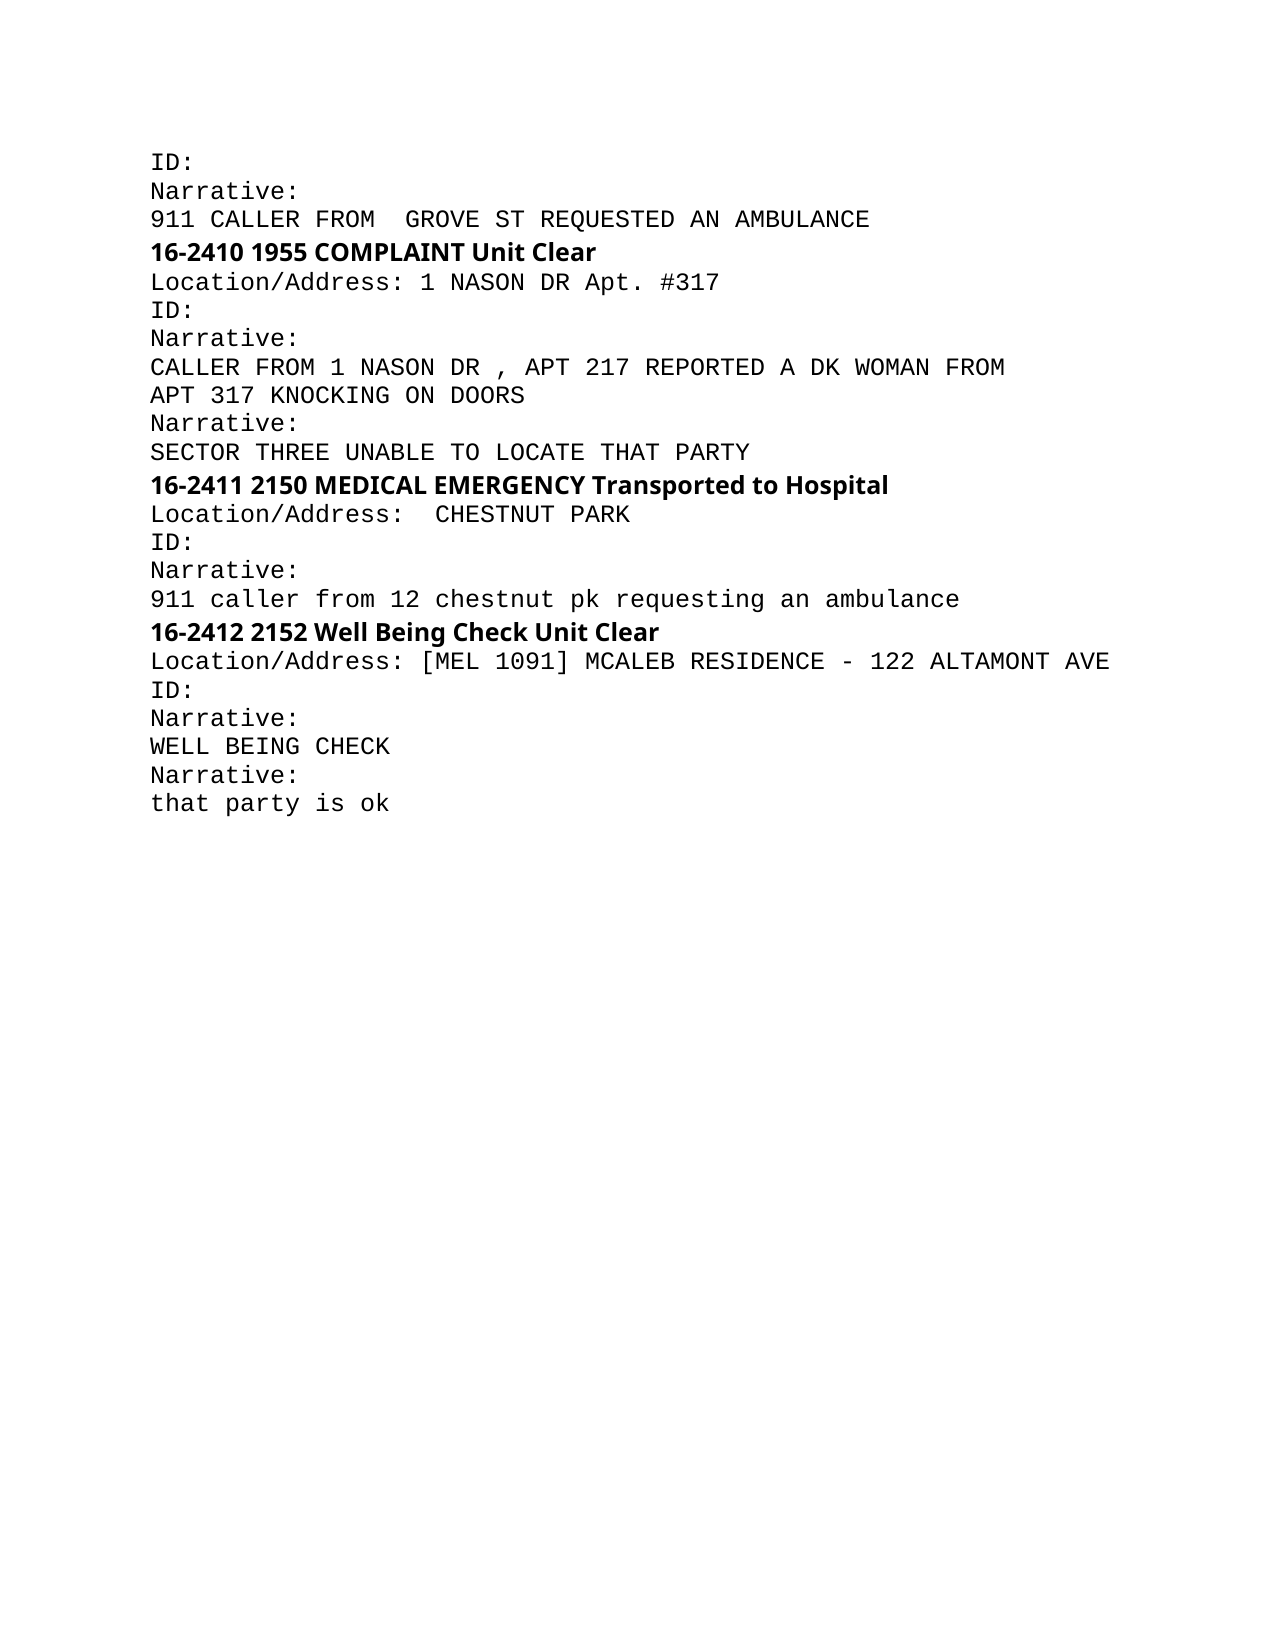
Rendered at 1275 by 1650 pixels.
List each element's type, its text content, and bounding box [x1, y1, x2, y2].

text ID: [150, 150, 1125, 178]
text ID: [150, 530, 1125, 558]
text Location/Address: [MEL 1091] MCALEB RESIDENCE - 122 ALTAMONT AVE [150, 649, 1125, 677]
text SECTOR THREE UNABLE TO LOCATE THAT PARTY [150, 439, 1125, 467]
text 16-2411 2150 MEDICAL EMERGENCY Transported to Hospital [150, 467, 1125, 501]
text Narrative: [150, 762, 1125, 791]
text 16-2412 2152 Well Being Check Unit Clear [150, 615, 1125, 649]
text ID: [150, 677, 1125, 706]
text Location/Address: CHESTNUT PARK [150, 501, 1125, 530]
text ID: [150, 297, 1125, 326]
text that party is ok [150, 791, 1125, 819]
text 911 CALLER FROM GROVE ST REQUESTED AN AMBULANCE [150, 207, 1125, 235]
text WELL BEING CHECK [150, 734, 1125, 762]
text Narrative: [150, 326, 1125, 354]
text Narrative: [150, 558, 1125, 586]
text CALLER FROM 1 NASON DR , APT 217 REPORTED A DK WOMAN FROM [150, 354, 1125, 382]
text APT 317 KNOCKING ON DOORS [150, 382, 1125, 411]
text Narrative: [150, 178, 1125, 207]
text 16-2410 1955 COMPLAINT Unit Clear [150, 235, 1125, 269]
text Location/Address: 1 NASON DR Apt. #317 [150, 269, 1125, 297]
text 911 caller from 12 chestnut pk requesting an ambulance [150, 586, 1125, 615]
text Narrative: [150, 706, 1125, 734]
text Narrative: [150, 411, 1125, 439]
